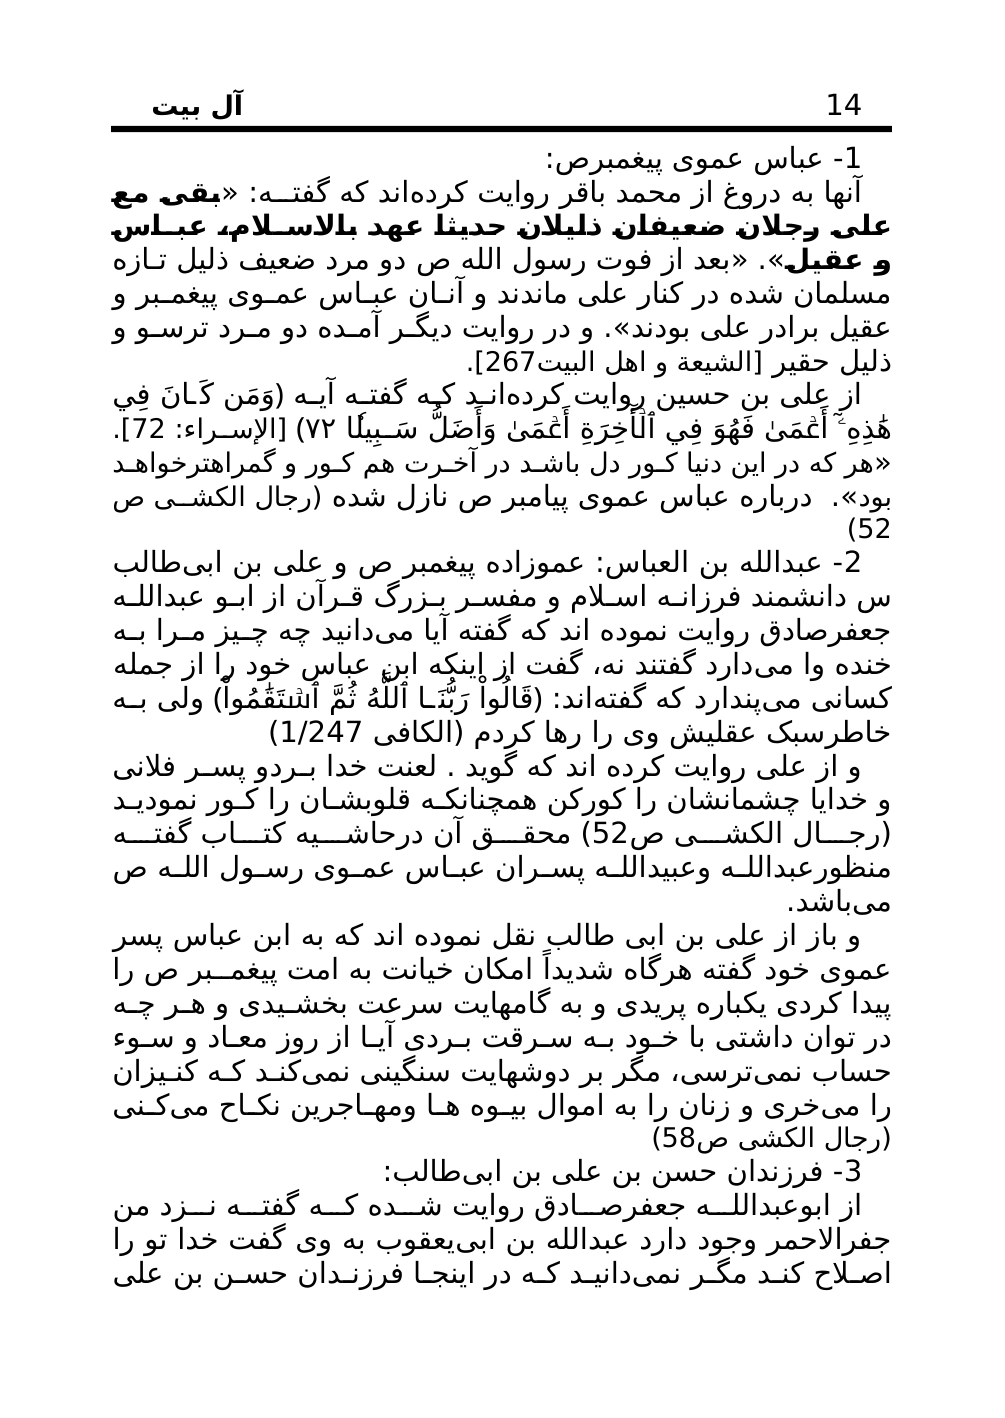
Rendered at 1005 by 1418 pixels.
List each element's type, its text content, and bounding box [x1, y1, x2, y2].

text و باز از علی بن ابی طالب نقل نموده اند که به ابن عباس پسر عموی خود گفته هرگاه شدیداً امکان خیانت به امت پیغمبر ص را پیدا کردی یکباره پریدی و به گامهایت سرعت بخشیدی و هر چه در توان داشتی با خود به سرقت بردی آیا از روز معاد و سوء حساب نمی‌ترسی، مگر بر دوشهایت سنگینی نمی‌کند که کنیزان را می‌خری و زنان را به اموال بیوه ها ومهاجرین نکاح می‌کنی (رجال الکشی ص58) [112, 919, 892, 1154]
text 2- عبدالله بن العباس: عموزاده پیغمبر ص و علی بن ابی‌طالب س دانشمند فرزانه اسلام و مفسر بزرگ قرآن از ابو عبدالله جعفرصادق روایت نموده اند که گفته آیا می‌دانید چه چیز مرا به خنده وا می‌دارد گفتند نه، گفت از اینکه ابن عباس خود را از جمله کسانی می‌پندارد که گفته‌اند: ﴿قَالُواْ رَبُّنَا ٱللَّهُ ثُمَّ ٱسۡتَقَٰمُواْ﴾ ولی به خاطرسبک عقلیش وی را رها کردم (الکافی 1/247) [112, 545, 892, 749]
text آنها به دروغ از محمد باقر روایت کرده‌اند که گفته: «بقی مع علی رجلان ضعیفان ذلیلان حدیثا عهد بالاسلام، عباس و عقیل». «بعد از فوت رسول الله ص دو مرد ضعیف ذلیل تازه مسلمان شده در کنار علی ماندند و آنان عباس عموی پیغمبر و عقیل برادر علی بودند». و در روایت دیگر آمده دو مرد ترسو و ذلیل حقیر [الشیعة و اهل البیت267]. [112, 175, 892, 378]
text و از علی روایت کرده اند که گوید . لعنت خدا بردو پسر فلانی و خدایا چشمانشان را کورکن همچنانکه قلوبشان را کور نمودید (رجال الکشی ص52) محقق آن درحاشیه کتاب گفته منظورعبدالله وعبیدالله پسران عباس عموی رسول الله ص می‌باشد. [112, 749, 892, 919]
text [112, 1188, 892, 1290]
text 1- عباس عموی پیغمبرص: [112, 141, 892, 175]
text از علی بن حسین روایت کرده‌اند که گفته آیه ﴿وَمَن كَانَ فِي هَٰذِهِۦٓ أَعۡمَىٰ فَهُوَ فِي ٱلۡأٓخِرَةِ أَعۡمَىٰ وَأَضَلُّ سَبِيلٗا ٧٢﴾ [الإسراء: 72]. «هر که در این دنیا کور دل باشد در آخرت هم کور و گمراهترخواهد بود». درباره عباس عموی پیامبر ص نازل شده (رجال الکشی ص52) [112, 378, 892, 545]
text 3- فرزندان حسن بن علی بن ابی‌طالب: [112, 1154, 892, 1188]
